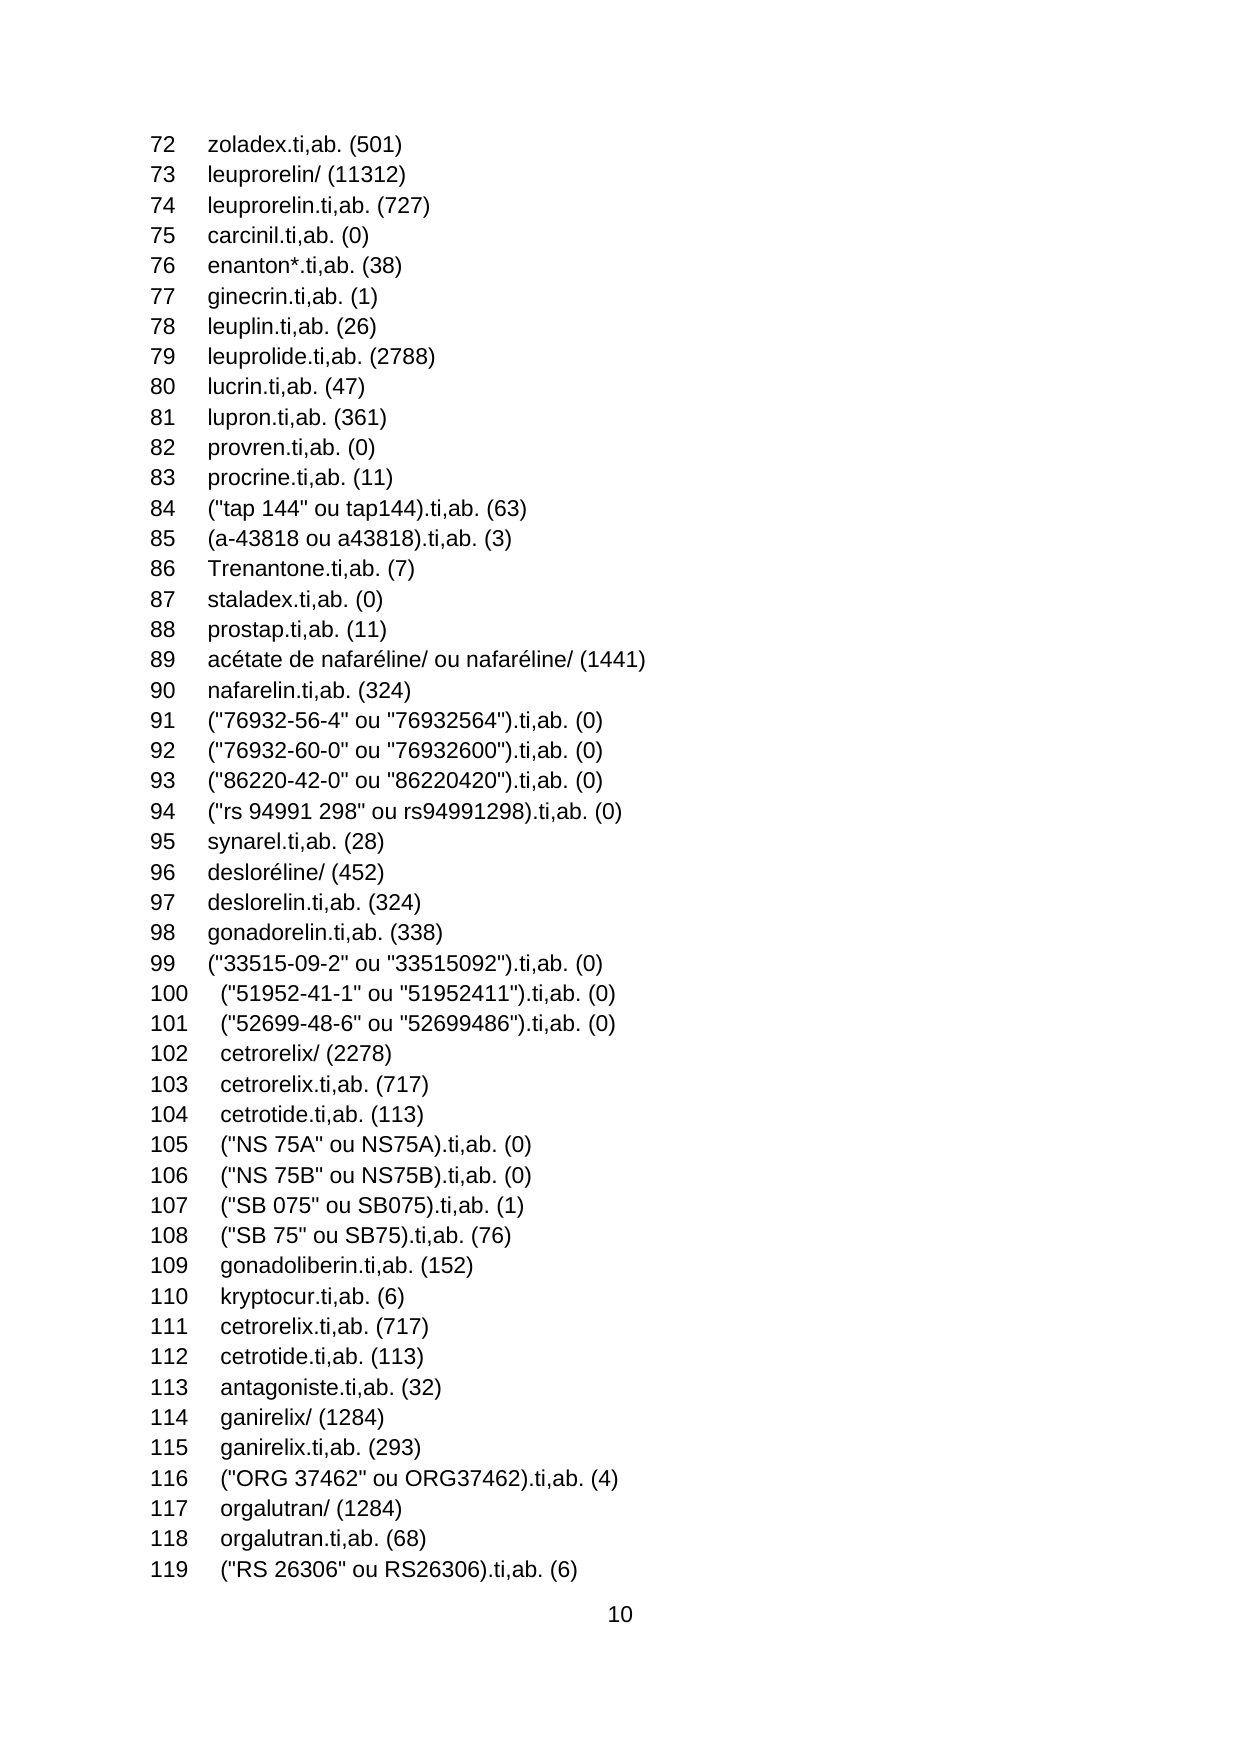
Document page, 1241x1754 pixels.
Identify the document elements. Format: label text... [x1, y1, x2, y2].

list antagoniste.ti,ab. (32) [150, 1374, 1138, 1400]
list gonadorelin.ti,ab. (338) [150, 919, 1138, 945]
list enanton*.ti,ab. (38) [150, 252, 1138, 279]
list cetrotide.ti,ab. (113) [150, 1101, 1138, 1127]
text 84 ("tap 144" ou tap144).ti,ab. (63) [150, 494, 1138, 521]
text 85 (a-43818 ou a43818).ti,ab. (3) [150, 525, 1138, 551]
text 99 ("33515-09-2" ou "33515092").ti,ab. (0) [150, 949, 1138, 976]
text 93 ("86220-42-0" ou "86220420").ti,ab. (0) [150, 767, 1138, 794]
list acétate de nafaréline/ ou nafaréline/ (1441) [150, 646, 1138, 673]
text 107 ("SB 075" ou SB075).ti,ab. (1) [150, 1192, 1138, 1218]
text 91 ("76932-56-4" ou "76932564").ti,ab. (0) [150, 707, 1138, 733]
list leuprorelin/ (11312) [150, 161, 1138, 188]
list staladex.ti,ab. (0) [150, 586, 1138, 612]
text 94 ("rs 94991 298" ou rs94991298).ti,ab. (0) [150, 798, 1138, 824]
text 106 ("NS 75B" ou NS75B).ti,ab. (0) [150, 1162, 1138, 1188]
list provren.ti,ab. (0) [150, 434, 1138, 461]
text 101 ("52699-48-6" ou "52699486").ti,ab. (0) [150, 1010, 1138, 1036]
list prostap.ti,ab. (11) [150, 616, 1138, 642]
list cetrotide.ti,ab. (113) [150, 1343, 1138, 1370]
text 100 ("51952-41-1" ou "51952411").ti,ab. (0) [150, 980, 1138, 1006]
list leuplin.ti,ab. (26) [150, 313, 1138, 339]
list ganirelix/ (1284) [150, 1404, 1138, 1430]
list leuprolide.ti,ab. (2788) [150, 343, 1138, 369]
list desloréline/ (452) [150, 858, 1138, 885]
list lupron.ti,ab. (361) [150, 404, 1138, 430]
list orgalutran.ti,ab. (68) [150, 1525, 1138, 1552]
list synarel.ti,ab. (28) [150, 828, 1138, 854]
text 108 ("SB 75" ou SB75).ti,ab. (76) [150, 1222, 1138, 1249]
list carcinil.ti,ab. (0) [150, 222, 1138, 248]
list zoladex.ti,ab. (501) [150, 131, 1138, 157]
list orgalutran/ (1284) [150, 1495, 1138, 1521]
list deslorelin.ti,ab. (324) [150, 889, 1138, 915]
list lucrin.ti,ab. (47) [150, 373, 1138, 400]
list kryptocur.ti,ab. (6) [150, 1283, 1138, 1309]
text 105 ("NS 75A" ou NS75A).ti,ab. (0) [150, 1131, 1138, 1158]
text 92 ("76932-60-0" ou "76932600").ti,ab. (0) [150, 737, 1138, 763]
list nafarelin.ti,ab. (324) [150, 677, 1138, 703]
list Trenantone.ti,ab. (7) [150, 555, 1138, 582]
list ganirelix.ti,ab. (293) [150, 1434, 1138, 1461]
list cetrorelix.ti,ab. (717) [150, 1071, 1138, 1097]
text 119 ("RS 26306" ou RS26306).ti,ab. (6) [150, 1556, 1138, 1582]
list cetrorelix.ti,ab. (717) [150, 1313, 1138, 1339]
list cetrorelix/ (2278) [150, 1040, 1138, 1067]
list ginecrin.ti,ab. (1) [150, 283, 1138, 309]
list gonadoliberin.ti,ab. (152) [150, 1252, 1138, 1279]
list procrine.ti,ab. (11) [150, 464, 1138, 491]
list leuprorelin.ti,ab. (727) [150, 192, 1138, 218]
text 116 ("ORG 37462" ou ORG37462).ti,ab. (4) [150, 1464, 1138, 1491]
